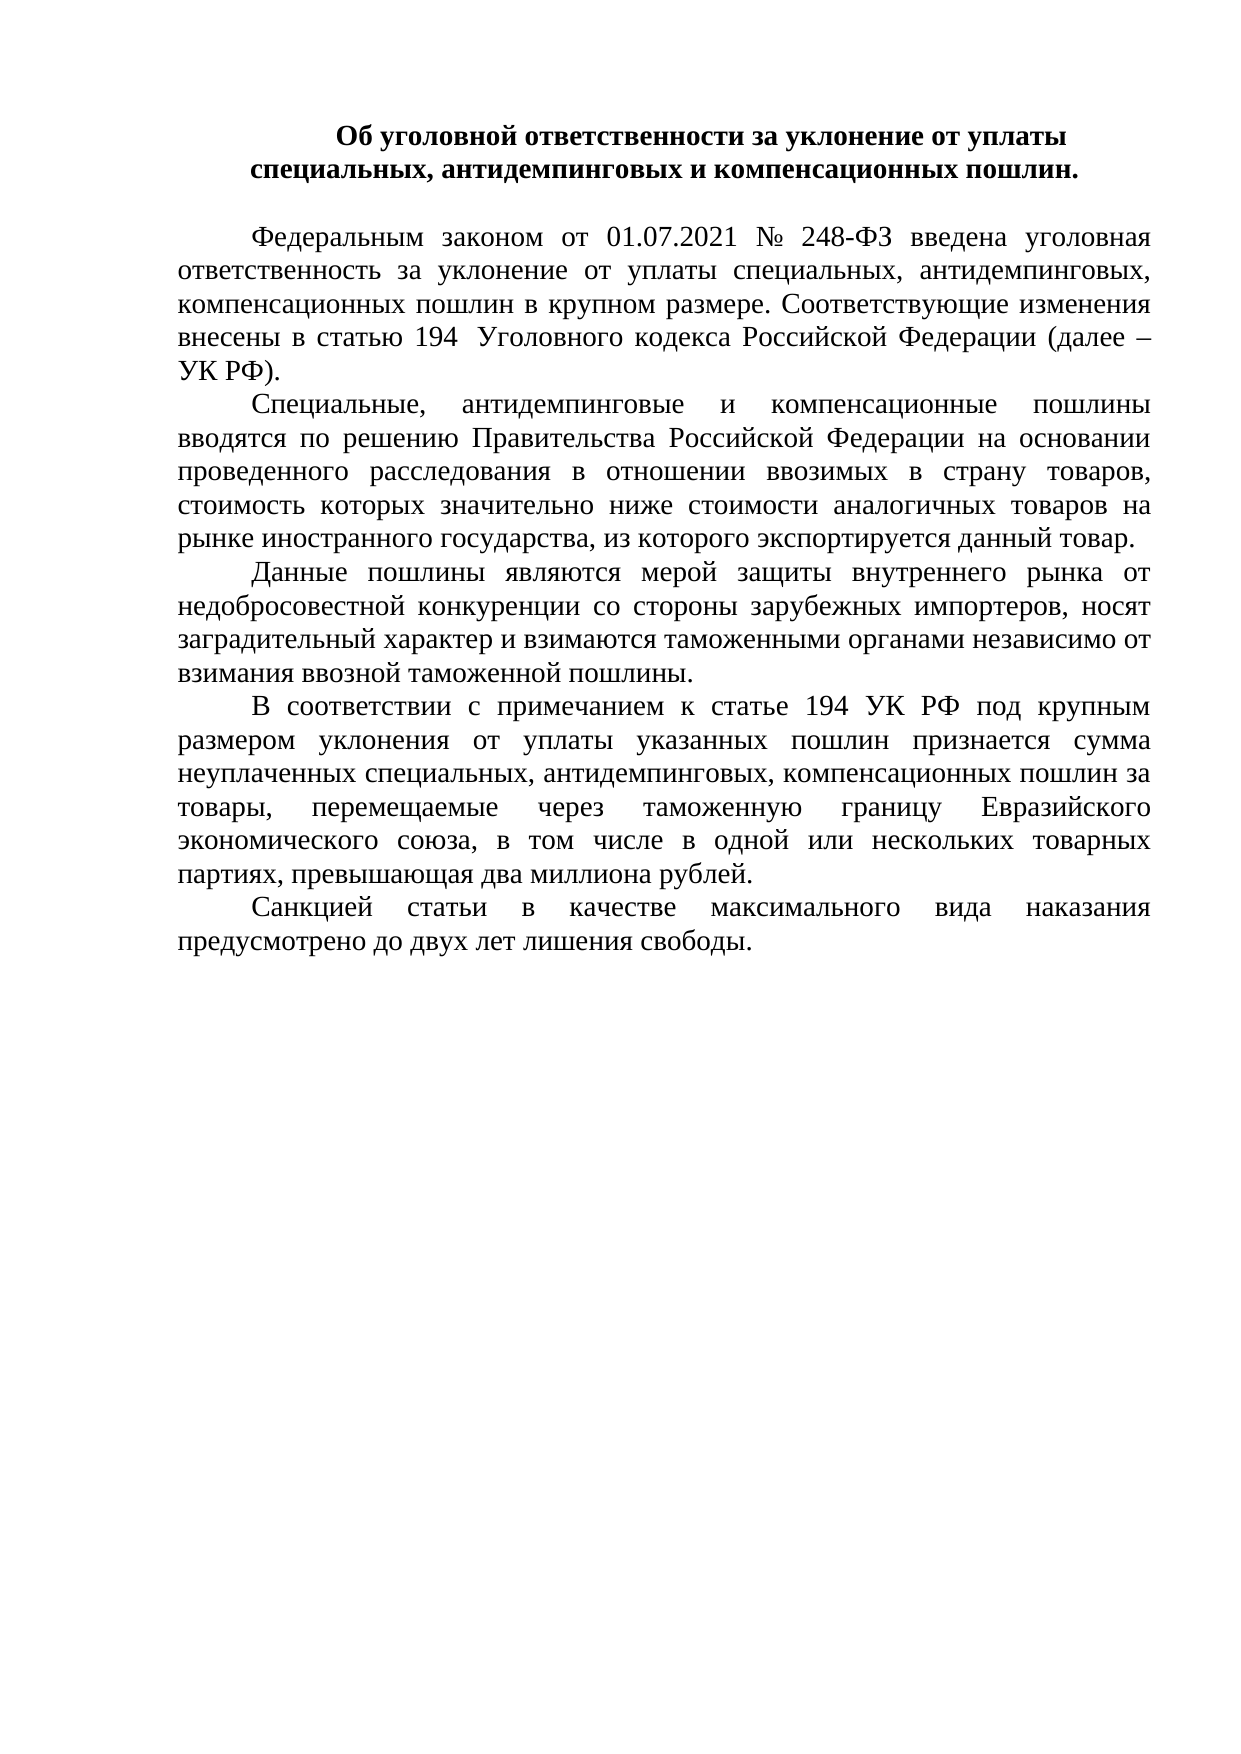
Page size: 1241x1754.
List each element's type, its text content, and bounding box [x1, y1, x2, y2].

text Федеральным законом от 01.07.2021 № 248-ФЗ введена уголовная ответственность за уклонение от уплаты специальных, антидемпинговых, компенсационных пошлин в крупном размере. Соответствующие изменения внесены в статью 194 Уголовного кодекса Российской Федерации (далее – УК РФ). [177, 219, 1152, 386]
text В соответствии с примечанием к статье 194 УК РФ под крупным размером уклонения от уплаты указанных пошлин признается сумма неуплаченных специальных, антидемпинговых, компенсационных пошлин за товары, перемещаемые через таможенную границу Евразийского экономического союза, в том числе в одной или нескольких товарных партиях, превышающая два миллиона рублей. [177, 688, 1152, 889]
text Санкцией статьи в качестве максимального вида наказания предусмотрено до двух лет лишения свободы. [177, 889, 1152, 957]
text Данные пошлины являются мерой защиты внутреннего рынка от недобросовестной конкуренции со стороны зарубежных импортеров, носят заградительный характер и взимаются таможенными органами независимо от взимания ввозной таможенной пошлины. [177, 554, 1152, 688]
text Об уголовной ответственности за уклонение от уплаты специальных, антидемпинговых и компенсационных пошлин. [177, 118, 1152, 185]
text Специальные, антидемпинговые и компенсационные пошлины вводятся по решению Правительства Российской Федерации на основании проведенного расследования в отношении ввозимых в страну товаров, стоимость которых значительно ниже стоимости аналогичных товаров на рынке иностранного государства, из которого экспортируется данный товар. [177, 386, 1152, 554]
